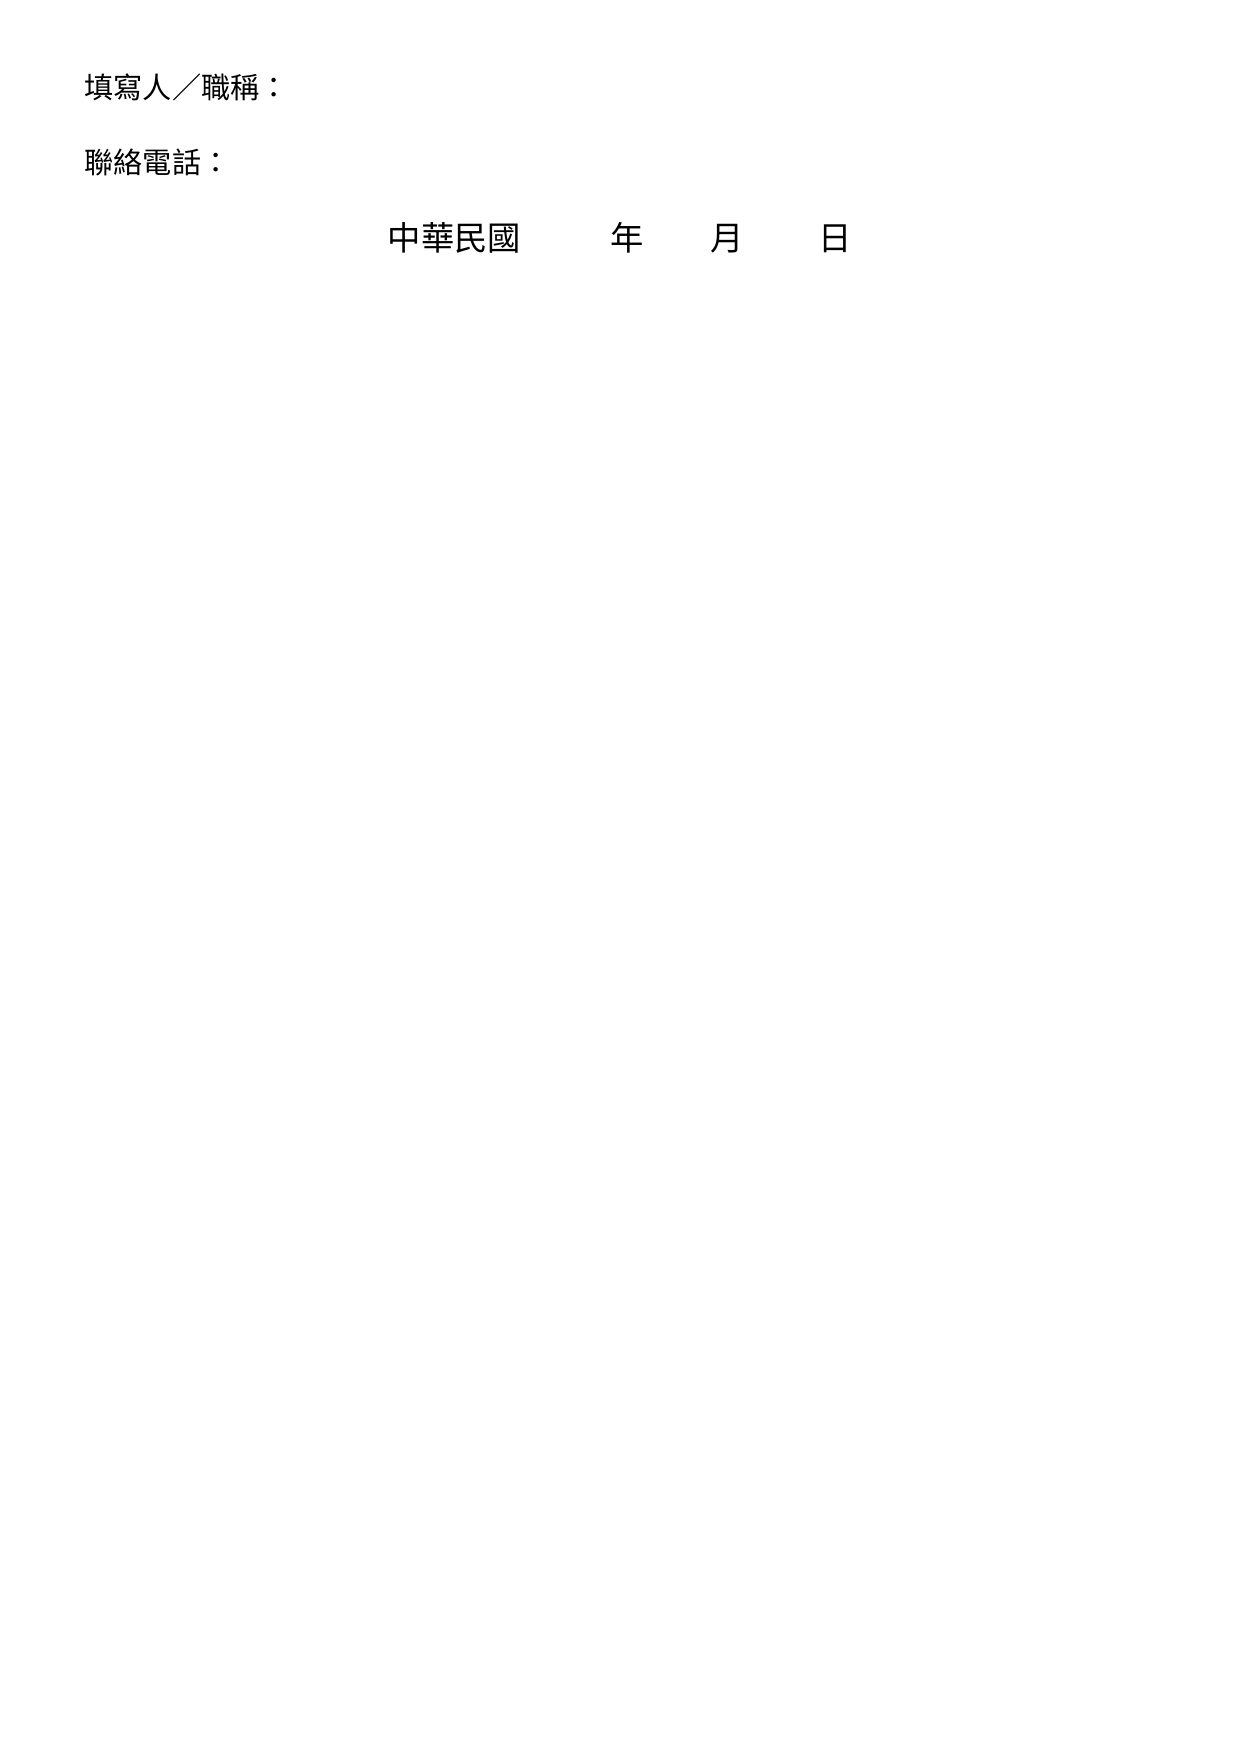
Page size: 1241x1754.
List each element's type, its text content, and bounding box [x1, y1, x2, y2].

text 中華民國 年 月 日 [187, 198, 1053, 273]
text 聯絡電話： [84, 123, 1053, 198]
text 填寫人／職稱： [84, 48, 1053, 123]
